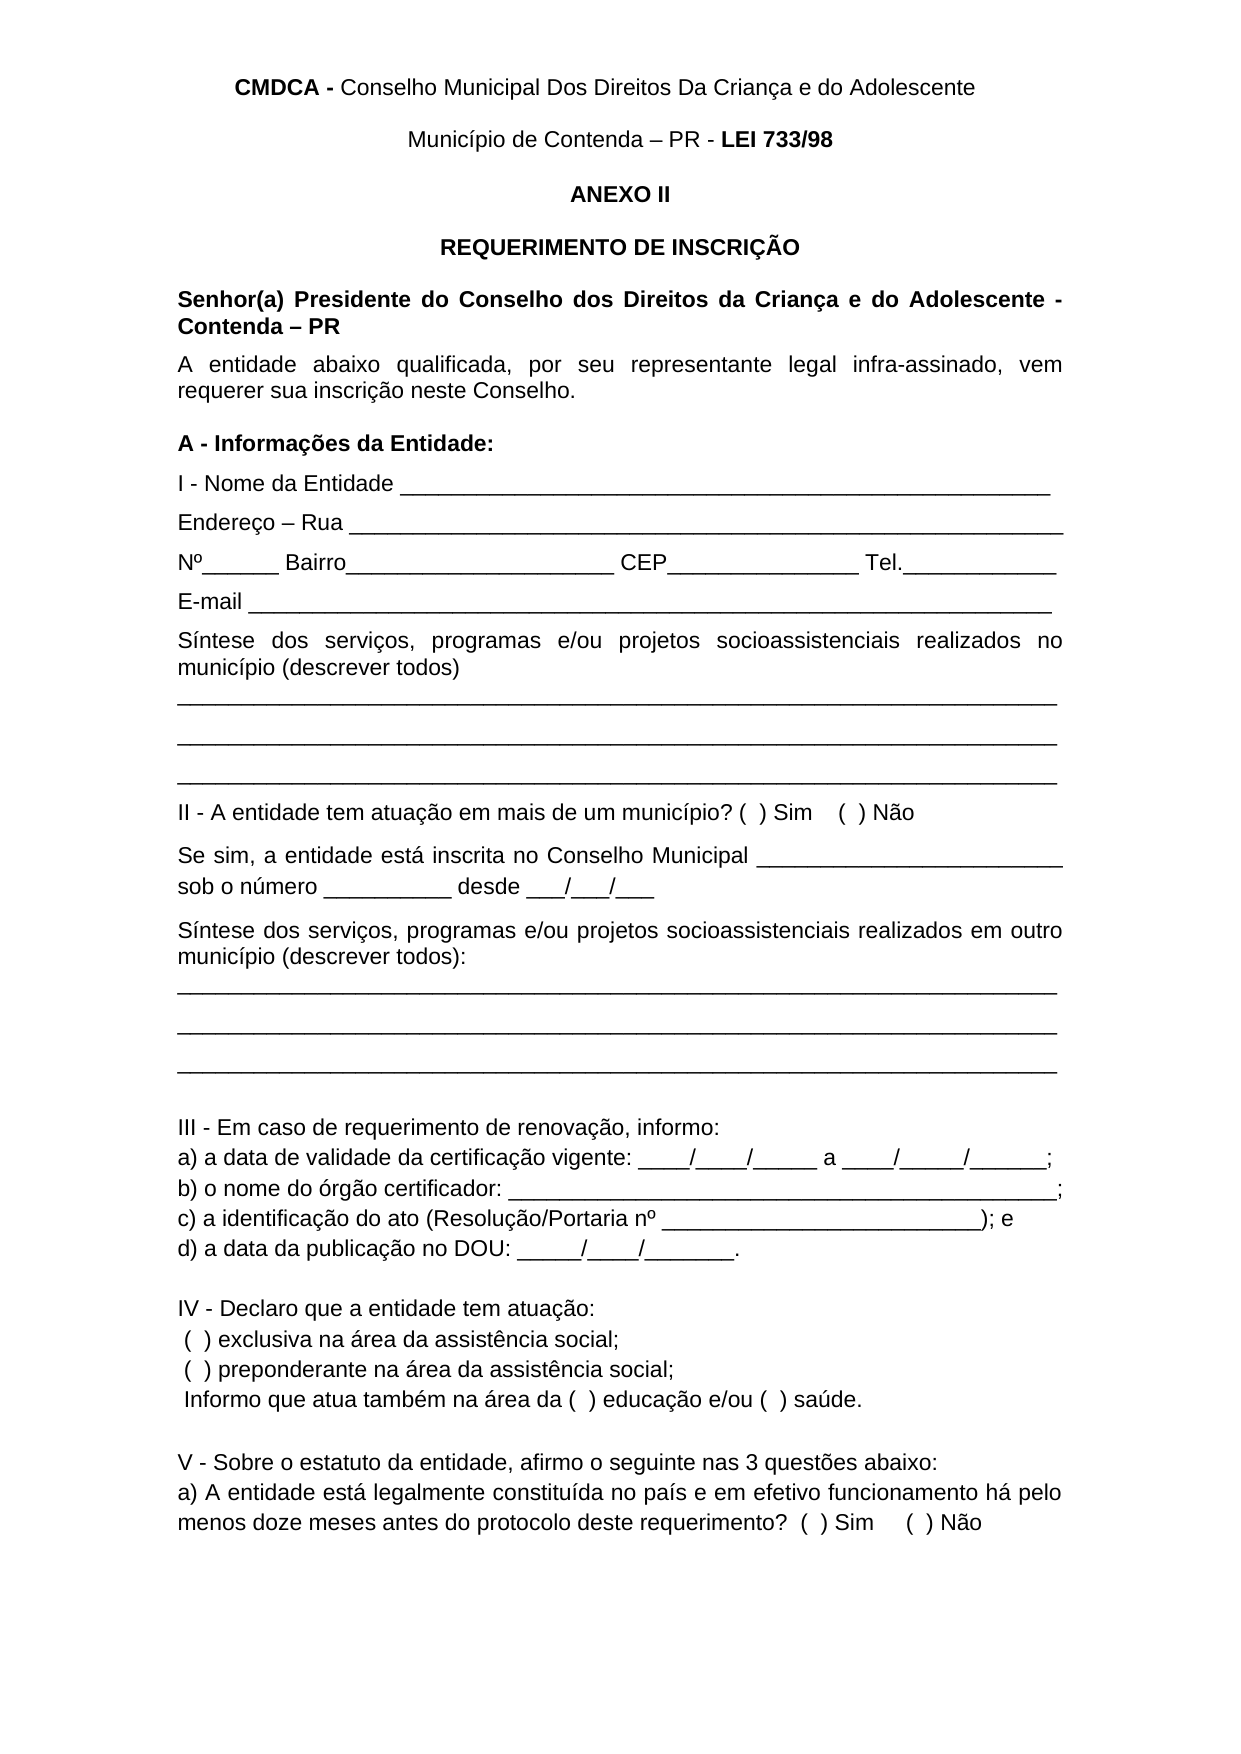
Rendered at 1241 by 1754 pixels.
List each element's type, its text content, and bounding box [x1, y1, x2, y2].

text A - Informações da Entidade: [177, 430, 1063, 456]
text Endereço – Rua ________________________________________________________ [177, 509, 1063, 535]
text REQUERIMENTO DE INSCRIÇÃO [177, 233, 1063, 260]
list b) o nome do órgão certificador: ___________________________________________; [177, 1174, 1063, 1201]
text __________________________________________________________________________________________________________________________________________ [177, 969, 1063, 1035]
list ( ) exclusiva na área da assistência social; [177, 1326, 1063, 1352]
list III - Em caso de requerimento de renovação, informo: [177, 1114, 1063, 1141]
text Síntese dos serviços, programas e/ou projetos socioassistenciais realizados no município (descrever todos) [177, 627, 1063, 680]
text Se sim, a entidade está inscrita no Conselho Municipal ________________________ sob o número __________ desde ___/___/___ [177, 842, 1063, 899]
list IV - Declaro que a entidade tem atuação: [177, 1295, 1063, 1322]
list c) a identificação do ato (Resolução/Portaria nº _________________________); e [177, 1205, 1063, 1231]
list ( ) preponderante na área da assistência social; [177, 1356, 1063, 1382]
text A entidade abaixo qualificada, por seu representante legal infra-assinado, vem requerer sua inscrição neste Conselho. [177, 351, 1063, 404]
text I - Nome da Entidade ___________________________________________________ [177, 469, 1063, 496]
text E-mail _______________________________________________________________ [177, 588, 1063, 614]
list V - Sobre o estatuto da entidade, afirmo o seguinte nas 3 questões abaixo: [177, 1448, 1063, 1475]
list d) a data da publicação no DOU: _____/____/_______. [177, 1235, 1063, 1261]
text _______________________________________________________________________________________________________________________________________________________________________________________________________________ [177, 680, 1063, 785]
list a) a data de validade da certificação vigente: ____/____/_____ a ____/_____/______; [177, 1144, 1063, 1171]
list Informo que atua também na área da ( ) educação e/ou ( ) saúde. [177, 1386, 1063, 1412]
text ANEXO II [177, 181, 1063, 207]
text Senhor(a) Presidente do Conselho dos Direitos da Criança e do Adolescente - Contenda – PR [177, 286, 1063, 339]
text Nº______ Bairro_____________________ CEP_______________ Tel.____________ [177, 548, 1063, 575]
text _____________________________________________________________________ [177, 1048, 1063, 1075]
list a) A entidade está legalmente constituída no país e em efetivo funcionamento há pelo menos doze meses antes do protocolo deste requerimento? ( ) Sim ( ) Não [177, 1479, 1063, 1535]
text Síntese dos serviços, programas e/ou projetos socioassistenciais realizados em outro município (descrever todos): [177, 917, 1063, 969]
text II - A entidade tem atuação em mais de um município? ( ) Sim ( ) Não [177, 798, 1063, 825]
